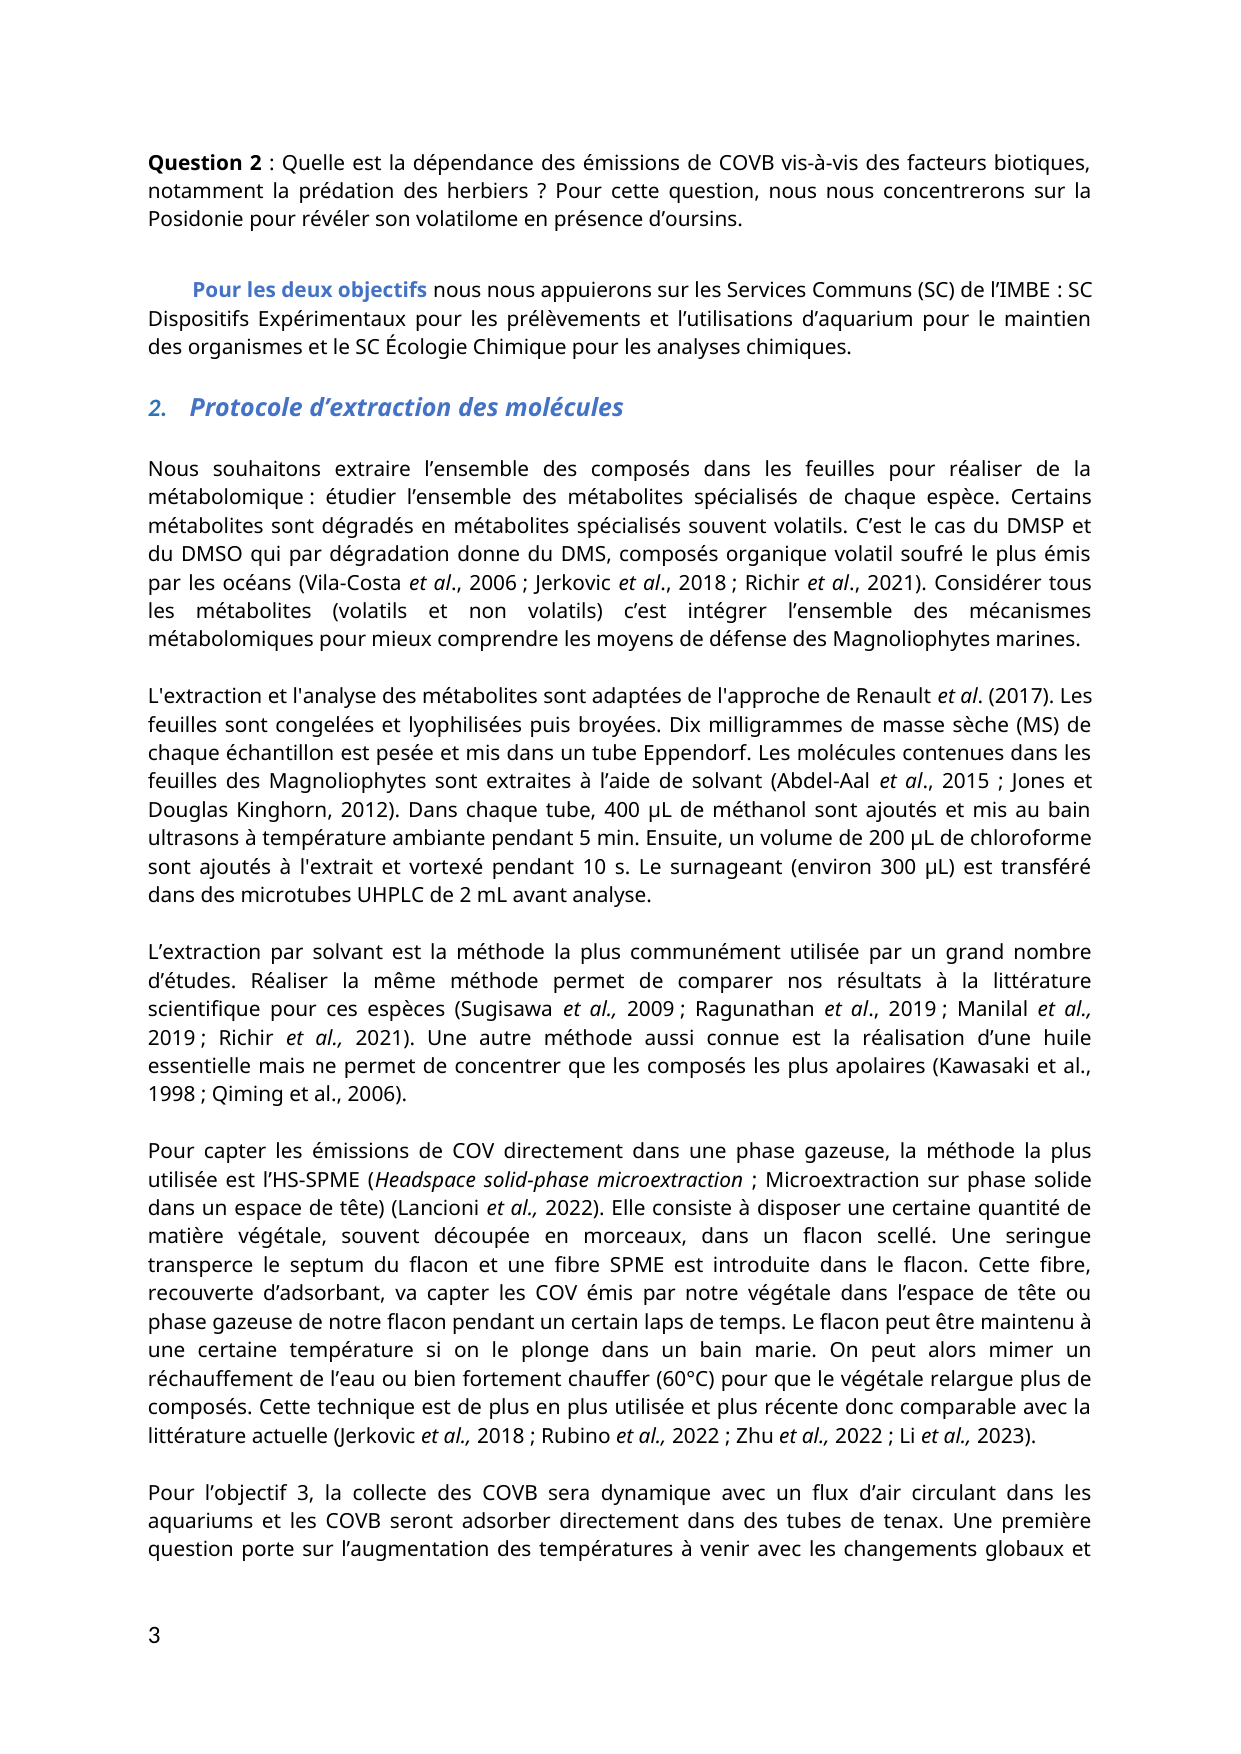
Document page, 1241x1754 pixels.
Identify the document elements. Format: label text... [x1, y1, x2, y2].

text Nous souhaitons extraire l’ensemble des composés dans les feuilles pour réaliser de la métabolomique : étudier l’ensemble des métabolites spécialisés de chaque espèce. Certains métabolites sont dégradés en métabolites spécialisés souvent volatils. C’est le cas du DMSP et du DMSO qui par dégradation donne du DMS, composés organique volatil soufré le plus émis par les océans (Vila-Costa et al., 2006 ; Jerkovic et al., 2018 ; Richir et al., 2021). Considérer tous les métabolites (volatils et non volatils) c’est intégrer l’ensemble des mécanismes métabolomiques pour mieux comprendre les moyens de défense des Magnoliophytes marines. [148, 454, 1093, 653]
text Pour capter les émissions de COV directement dans une phase gazeuse, la méthode la plus utilisée est l’HS-SPME (Headspace solid-phase microextraction ; Microextraction sur phase solide dans un espace de tête) (Lancioni et al., 2022). Elle consiste à disposer une certaine quantité de matière végétale, souvent découpée en morceaux, dans un flacon scellé. Une seringue transperce le septum du flacon et une fibre SPME est introduite dans le flacon. Cette fibre, recouverte d’adsorbant, va capter les COV émis par notre végétale dans l’espace de tête ou phase gazeuse de notre flacon pendant un certain laps de temps. Le flacon peut être maintenu à une certaine température si on le plonge dans un bain marie. On peut alors mimer un réchauffement de l’eau ou bien fortement chauffer (60°C) pour que le végétale relargue plus de composés. Cette technique est de plus en plus utilisée et plus récente donc comparable avec la littérature actuelle (Jerkovic et al., 2018 ; Rubino et al., 2022 ; Zhu et al., 2022 ; Li et al., 2023). [148, 1136, 1093, 1449]
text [148, 1478, 1093, 1563]
text L'extraction et l'analyse des métabolites sont adaptées de l'approche de Renault et al. (2017). Les feuilles sont congelées et lyophilisées puis broyées. Dix milligrammes de masse sèche (MS) de chaque échantillon est pesée et mis dans un tube Eppendorf. Les molécules contenues dans les feuilles des Magnoliophytes sont extraites à l’aide de solvant (Abdel-Aal et al., 2015 ; Jones et Douglas Kinghorn, 2012). Dans chaque tube, 400 μL de méthanol sont ajoutés et mis au bain ultrasons à température ambiante pendant 5 min. Ensuite, un volume de 200 μL de chloroforme sont ajoutés à l'extrait et vortexé pendant 10 s. Le surnageant (environ 300 μL) est transféré dans des microtubes UHPLC de 2 mL avant analyse. [148, 681, 1093, 909]
list Protocole d’extraction des molécules [148, 389, 1093, 423]
text Pour les deux objectifs nous nous appuierons sur les Services Communs (SC) de l’IMBE : SC Dispositifs Expérimentaux pour les prélèvements et l’utilisations d’aquarium pour le maintien des organismes et le SC Écologie Chimique pour les analyses chimiques. [148, 276, 1093, 361]
text L’extraction par solvant est la méthode la plus communément utilisée par un grand nombre d’études. Réaliser la même méthode permet de comparer nos résultats à la littérature scientifique pour ces espèces (Sugisawa et al., 2009 ; Ragunathan et al., 2019 ; Manilal et al., 2019 ; Richir et al., 2021). Une autre méthode aussi connue est la réalisation d’une huile essentielle mais ne permet de concentrer que les composés les plus apolaires (Kawasaki et al., 1998 ; Qiming et al., 2006). [148, 937, 1093, 1108]
text Question 2 : Quelle est la dépendance des émissions de COVB vis-à-vis des facteurs biotiques, notamment la prédation des herbiers ? Pour cette question, nous nous concentrerons sur la Posidonie pour révéler son volatilome en présence d’oursins. [148, 148, 1093, 233]
